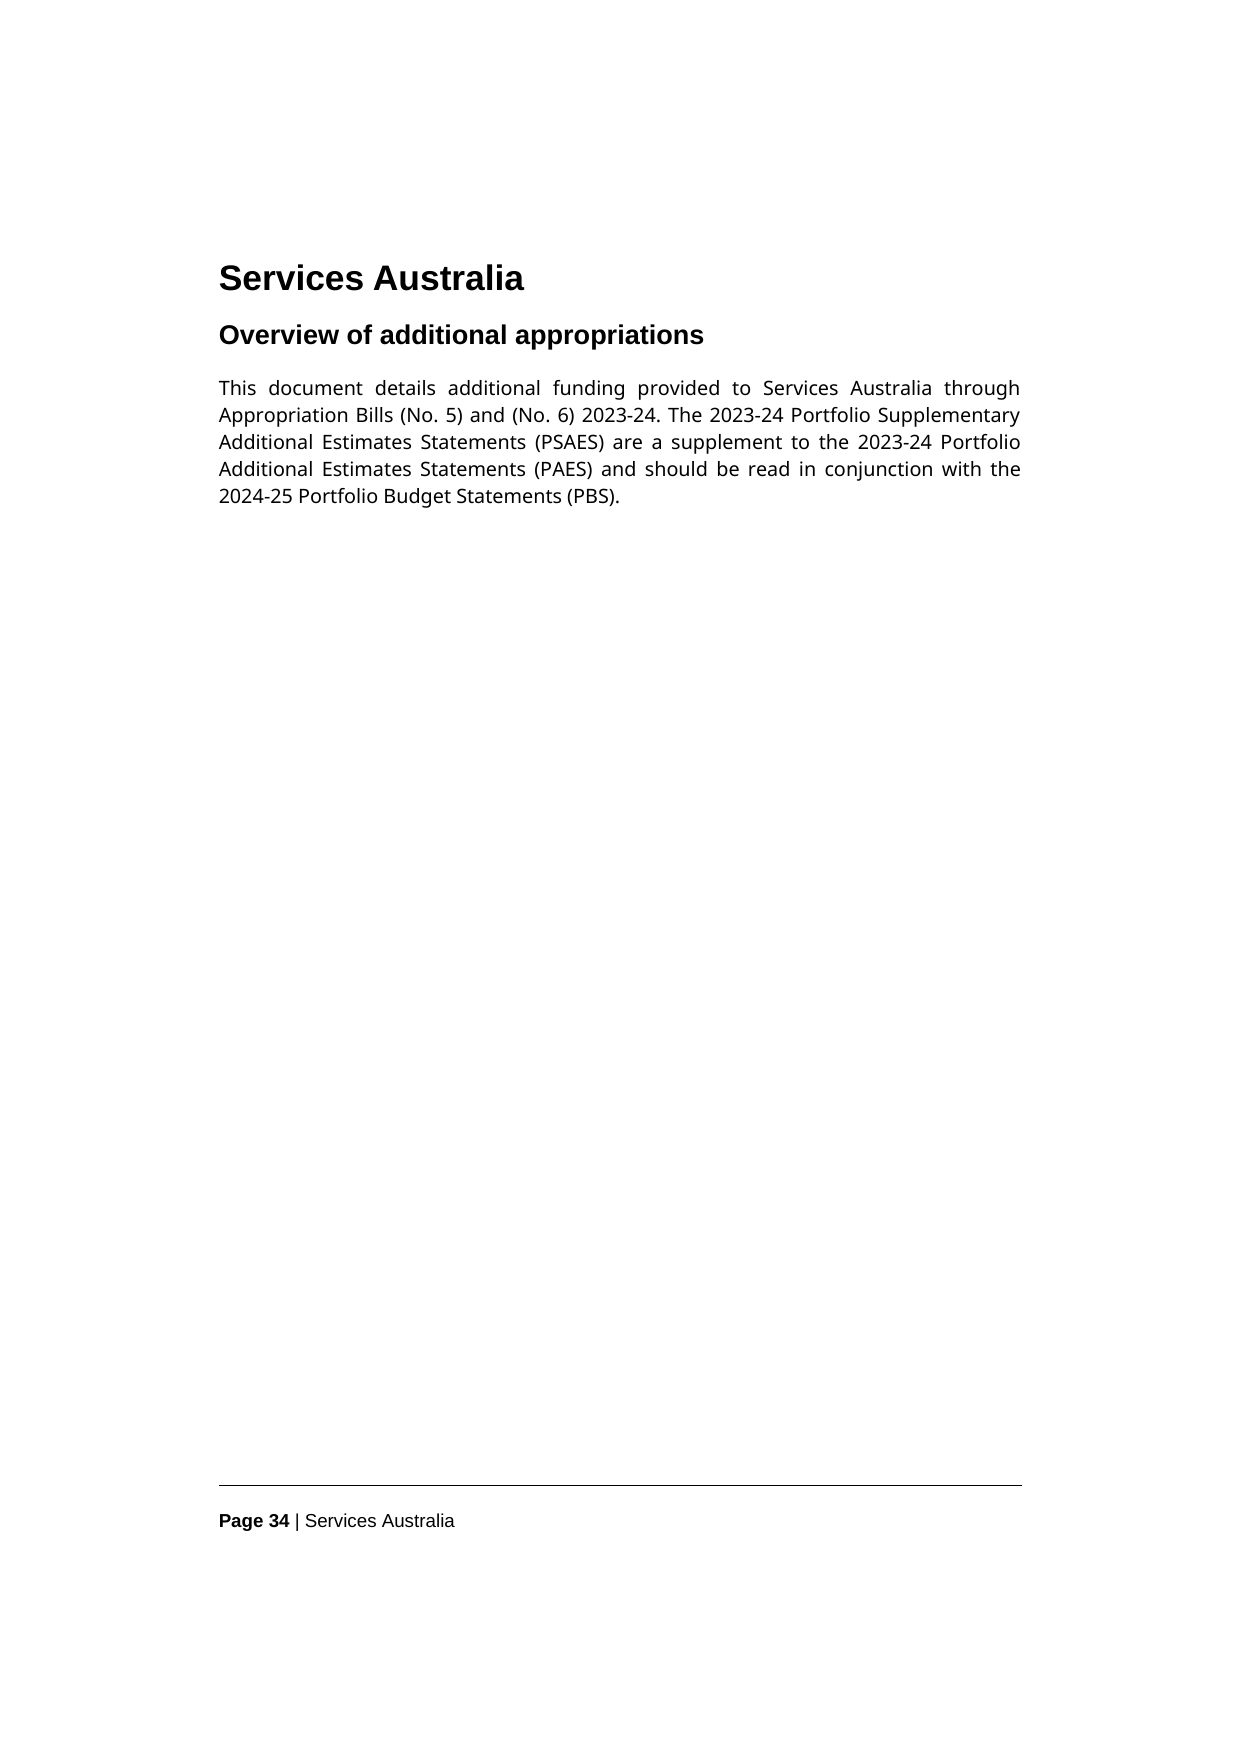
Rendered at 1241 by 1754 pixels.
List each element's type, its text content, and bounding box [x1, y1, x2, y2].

subtitle Overview of additional appropriations [218, 323, 1022, 350]
text This document details additional funding provided to Services Australia through Appropriation Bills (No. 5) and (No. 6) 2023-24. The 2023-24 Portfolio Supplementary Additional Estimates Statements (PSAES) are a supplement to the 2023-24 Portfolio Additional Estimates Statements (PAES) and should be read in conjunction with the 2024-25 Portfolio Budget Statements (PBS). [218, 375, 1022, 509]
subtitle Services Australia [218, 257, 1022, 298]
